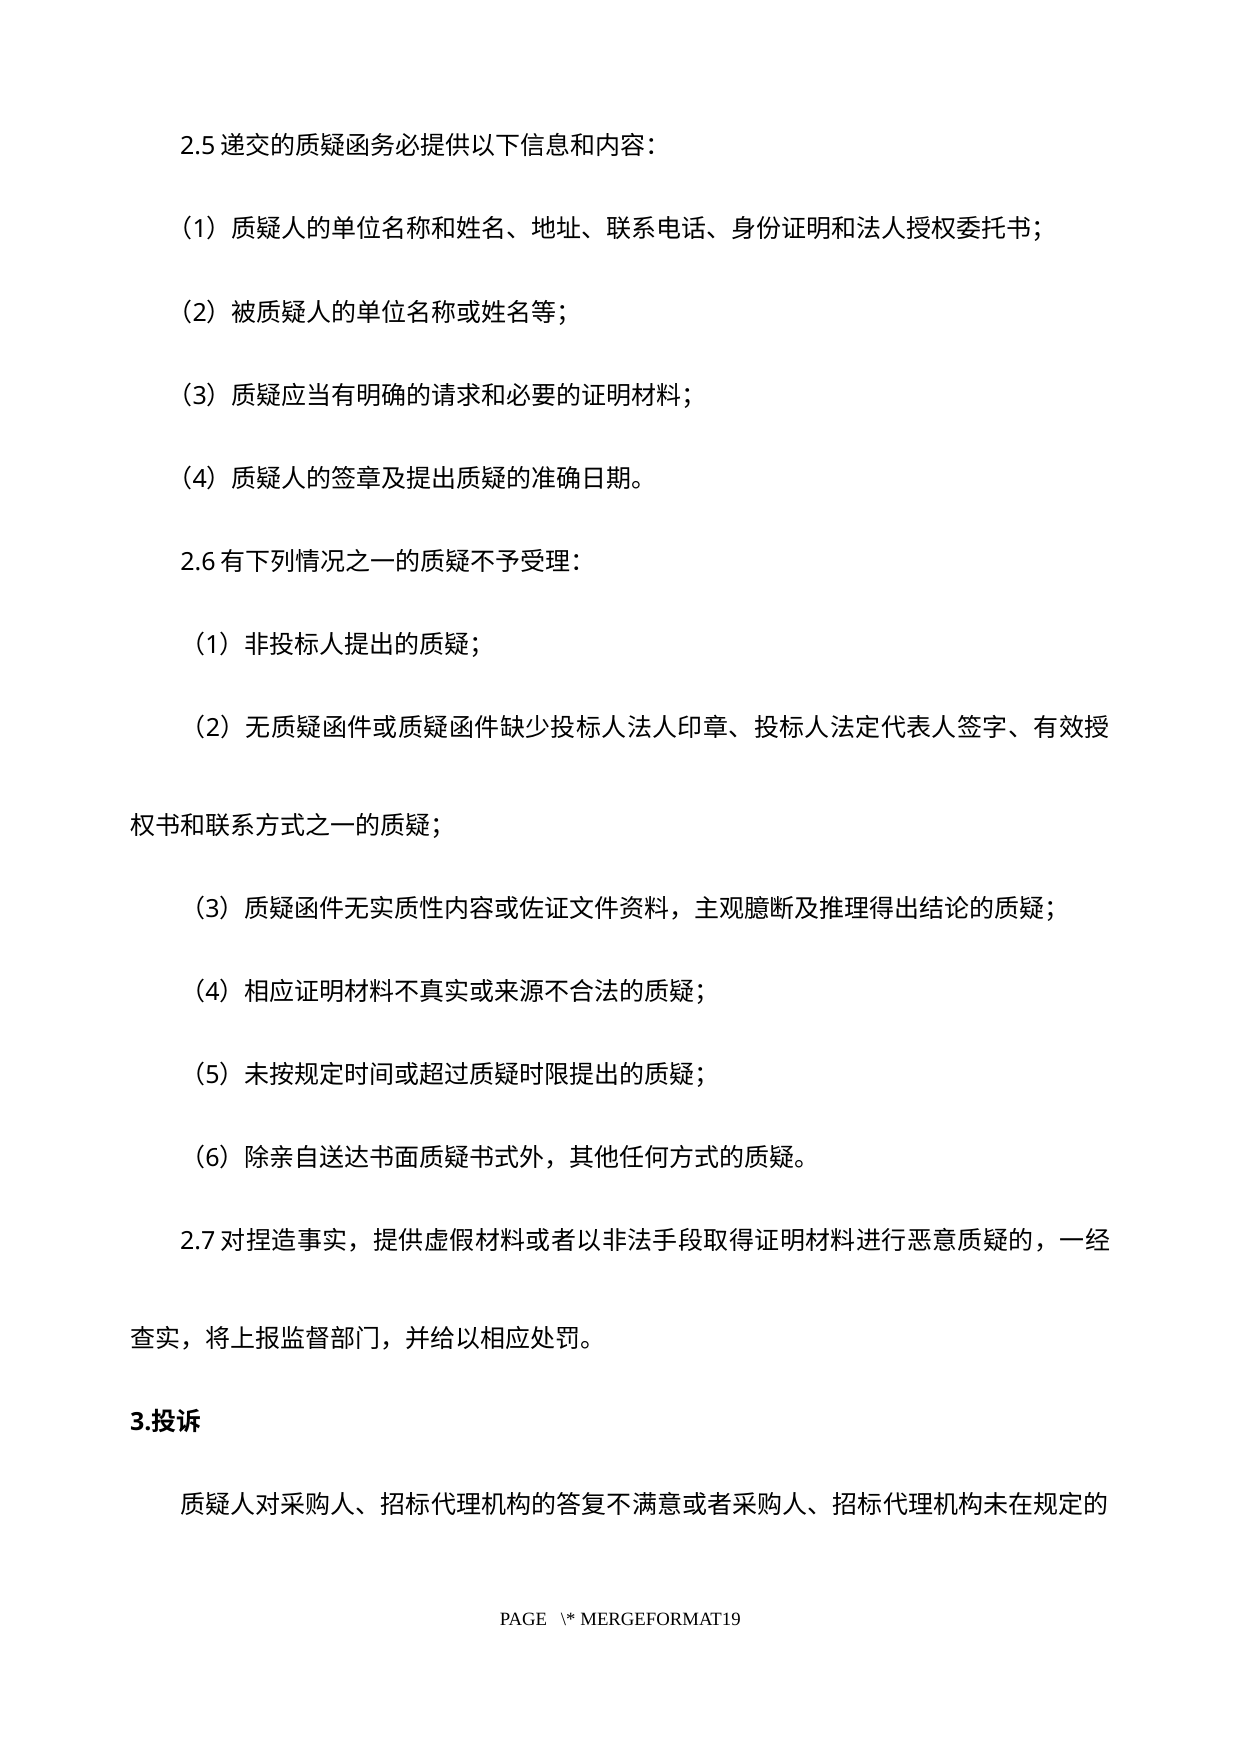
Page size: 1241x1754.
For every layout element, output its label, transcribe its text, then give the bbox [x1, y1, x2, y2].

text （5）未按规定时间或超过质疑时限提出的质疑； [130, 1040, 1110, 1105]
text 3.投诉 [130, 1387, 1110, 1452]
text （2）无质疑函件或质疑函件缺少投标人法人印章、投标人法定代表人签字、有效授权书和联系方式之一的质疑； [130, 693, 1110, 856]
text （6）除亲自送达书面质疑书式外，其他任何方式的质疑。 [130, 1123, 1110, 1188]
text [130, 1470, 1110, 1535]
text （1）质疑人的单位名称和姓名、地址、联系电话、身份证明和法人授权委托书； [130, 194, 1110, 259]
text （4）相应证明材料不真实或来源不合法的质疑； [130, 957, 1110, 1022]
text （3）质疑应当有明确的请求和必要的证明材料； [130, 361, 1110, 426]
text （3）质疑函件无实质性内容或佐证文件资料，主观臆断及推理得出结论的质疑； [130, 874, 1110, 939]
text 2.5递交的质疑函务必提供以下信息和内容： [130, 111, 1110, 176]
text （1）非投标人提出的质疑； [130, 610, 1110, 675]
text （4）质疑人的签章及提出质疑的准确日期。 [130, 444, 1110, 509]
text 2.7对捏造事实，提供虚假材料或者以非法手段取得证明材料进行恶意质疑的，一经查实，将上报监督部门，并给以相应处罚。 [130, 1206, 1110, 1369]
text 2.6有下列情况之一的质疑不予受理： [130, 527, 1110, 592]
text （2）被质疑人的单位名称或姓名等； [130, 278, 1110, 343]
